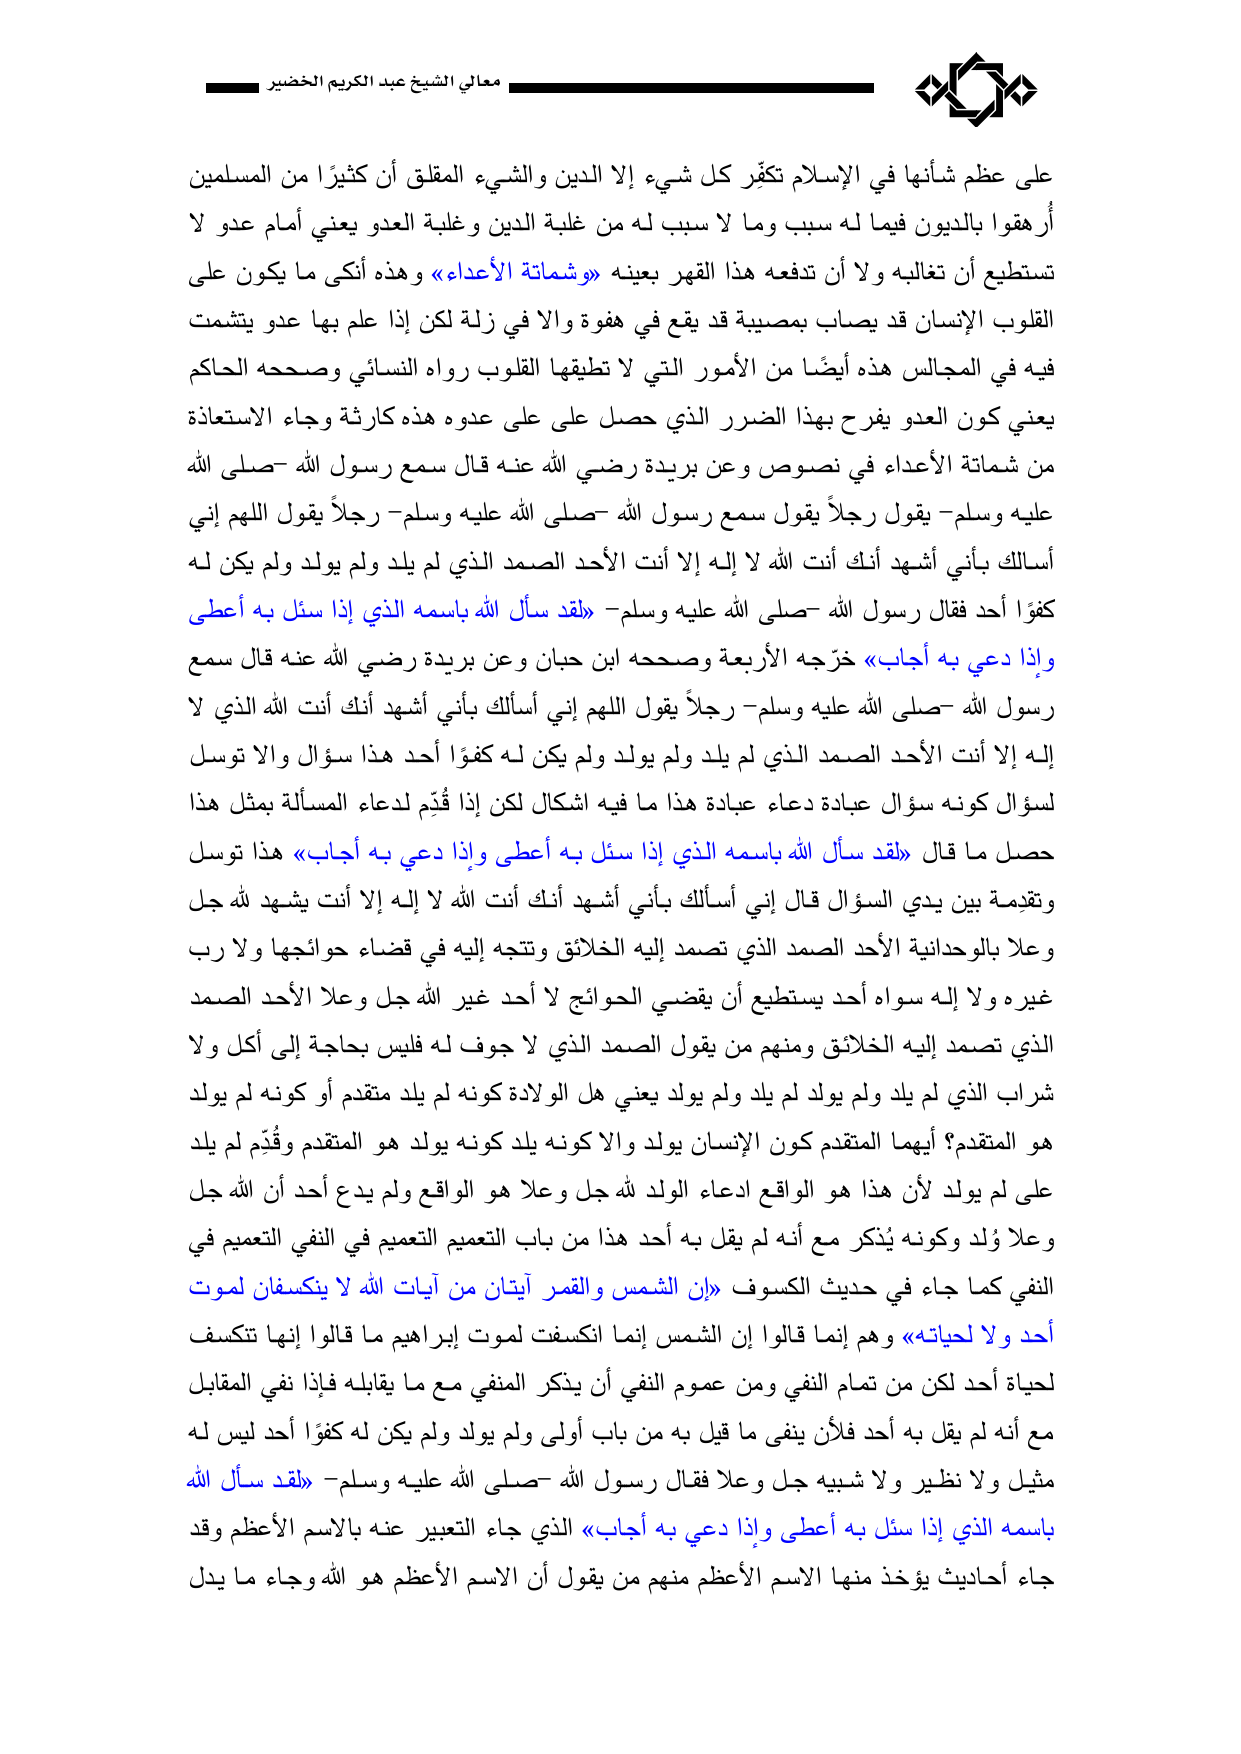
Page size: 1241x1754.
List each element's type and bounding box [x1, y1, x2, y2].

text [187, 150, 1053, 1600]
